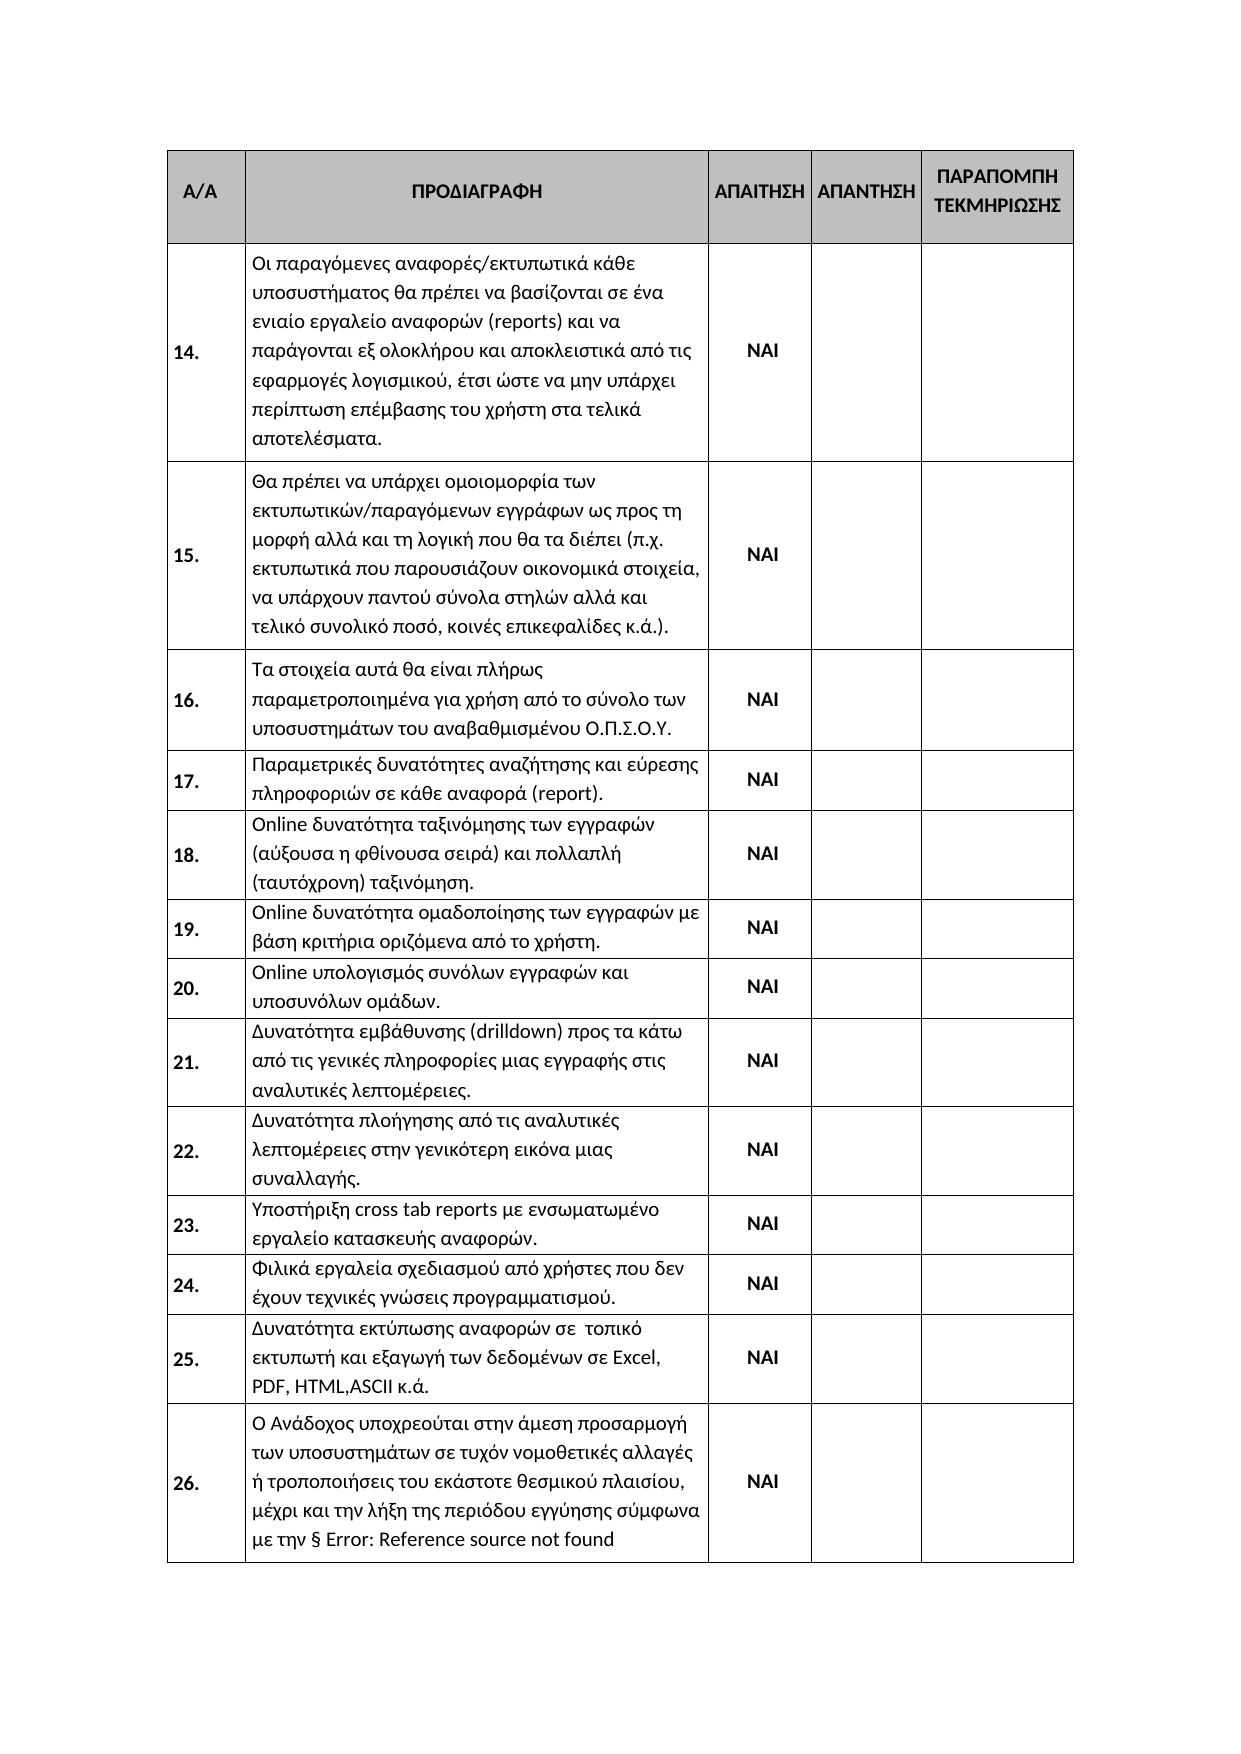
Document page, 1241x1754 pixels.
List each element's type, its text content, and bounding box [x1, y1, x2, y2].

table_cell ΝΑΙ [709, 1404, 811, 1562]
table_cell [168, 1255, 245, 1314]
table_cell Παραμετρικές δυνατότητες αναζήτησης και εύρεσης πληροφοριών σε κάθε αναφορά (report). [246, 751, 708, 810]
table_cell [812, 1404, 921, 1562]
table_cell [168, 650, 245, 750]
table_cell ΝΑΙ [709, 959, 811, 1017]
table_cell Υποστήριξη cross tab reports με ενσωματωμένο εργαλείο κατασκευής αναφορών. [246, 1196, 708, 1254]
table_cell Φιλικά εργαλεία σχεδιασμού από χρήστες που δεν έχουν τεχνικές γνώσεις προγραμματισμού. [246, 1255, 708, 1314]
table_cell Δυνατότητα εμβάθυνσης (drilldown) προς τα κάτω από τις γενικές πληροφορίες μιας εγγραφής στις αναλυτικές λεπτομέρειες. [246, 1019, 708, 1106]
table_cell ΝΑΙ [709, 751, 811, 810]
table_cell ΝΑΙ [709, 1107, 811, 1195]
table_cell Θα πρέπει να υπάρχει ομοιομορφία των εκτυπωτικών/παραγόμενων εγγράφων ως προς τη μορφή αλλά και τη λογική που θα τα διέπει (π.χ. εκτυπωτικά που παρουσιάζουν οικονομικά στοιχεία, να υπάρχουν παντού σύνολα στηλών αλλά και τελικό συνολικό ποσό, κοινές επικεφαλίδες κ.ά.). [246, 462, 708, 649]
table_cell Οι παραγόμενες αναφορές/εκτυπωτικά κάθε υποσυστήματος θα πρέπει να βασίζονται σε ένα ενιαίο εργαλείο αναφορών (reports) και να παράγονται εξ ολοκλήρου και αποκλειστικά από τις εφαρμογές λογισμικού, έτσι ώστε να μην υπάρχει περίπτωση επέμβασης του χρήστη στα τελικά αποτελέσματα. [246, 244, 708, 461]
table_cell ΝΑΙ [709, 1196, 811, 1254]
table_cell [922, 1019, 1073, 1106]
table_cell [812, 462, 921, 649]
table_cell [922, 1255, 1073, 1314]
table_cell [168, 751, 245, 810]
table_cell [812, 751, 921, 810]
table_cell [168, 1019, 245, 1106]
table_header ΠΑΡΑΠΟΜΠΗ ΤΕΚΜΗΡΙΩΣΗΣ [922, 151, 1073, 243]
table_cell Δυνατότητα εκτύπωσης αναφορών σε τοπικό εκτυπωτή και εξαγωγή των δεδομένων σε Excel, PDF, HTML,ASCII κ.ά. [246, 1315, 708, 1402]
table_header Α/A [168, 151, 245, 243]
table_cell [812, 650, 921, 750]
table_cell [168, 1107, 245, 1195]
table_cell [812, 1019, 921, 1106]
table_cell [812, 900, 921, 958]
table_cell [812, 1196, 921, 1254]
table_cell [812, 959, 921, 1017]
table_cell [168, 1404, 245, 1562]
table_cell Online δυνατότητα ταξινόμησης των εγγραφών (αύξουσα η φθίνουσα σειρά) και πολλαπλή (ταυτόχρονη) ταξινόμηση. [246, 811, 708, 898]
table_cell [922, 959, 1073, 1017]
table_cell [168, 900, 245, 958]
table_cell [922, 811, 1073, 898]
table_cell [922, 751, 1073, 810]
table_cell NAI [709, 244, 811, 461]
table_cell [812, 811, 921, 898]
table_cell [812, 1107, 921, 1195]
table_cell Τα στοιχεία αυτά θα είναι πλήρως παραμετροποιημένα για χρήση από το σύνολο των υποσυστημάτων του αναβαθμισμένου Ο.Π.Σ.Ο.Υ. [246, 650, 708, 750]
table_cell [922, 1404, 1073, 1562]
table_header ΑΠΑΝΤΗΣΗ [812, 151, 921, 243]
table_cell ΝΑΙ [709, 900, 811, 958]
table_cell ΝΑΙ [709, 650, 811, 750]
table_cell Online υπολογισμός συνόλων εγγραφών και υποσυνόλων ομάδων. [246, 959, 708, 1017]
table_cell ΝΑΙ [709, 1255, 811, 1314]
table_cell ΝΑΙ [709, 811, 811, 898]
table_cell [168, 1315, 245, 1402]
table_cell ΝΑΙ [709, 462, 811, 649]
table_cell Δυνατότητα πλοήγησης από τις αναλυτικές λεπτομέρειες στην γενικότερη εικόνα μιας συναλλαγής. [246, 1107, 708, 1195]
table_cell [922, 900, 1073, 958]
table_cell [812, 244, 921, 461]
table_header ΑΠΑΙΤΗΣΗ [709, 151, 811, 243]
table_cell [168, 244, 245, 461]
table_cell [168, 1196, 245, 1254]
table_cell [812, 1255, 921, 1314]
table_cell [922, 650, 1073, 750]
table_cell [922, 1315, 1073, 1402]
table_cell [168, 462, 245, 649]
table_cell [922, 462, 1073, 649]
table_cell [922, 1107, 1073, 1195]
table_cell Online δυνατότητα ομαδοποίησης των εγγραφών με βάση κριτήρια οριζόμενα από το χρήστη. [246, 900, 708, 958]
table_cell ΝΑΙ [709, 1019, 811, 1106]
table_cell [922, 1196, 1073, 1254]
table_cell [922, 244, 1073, 461]
table_header ΠΡΟΔΙΑΓΡΑΦΗ [246, 151, 708, 243]
table_cell [812, 1315, 921, 1402]
table_cell [168, 959, 245, 1017]
table_cell [168, 811, 245, 898]
table_cell ΝΑΙ [709, 1315, 811, 1402]
